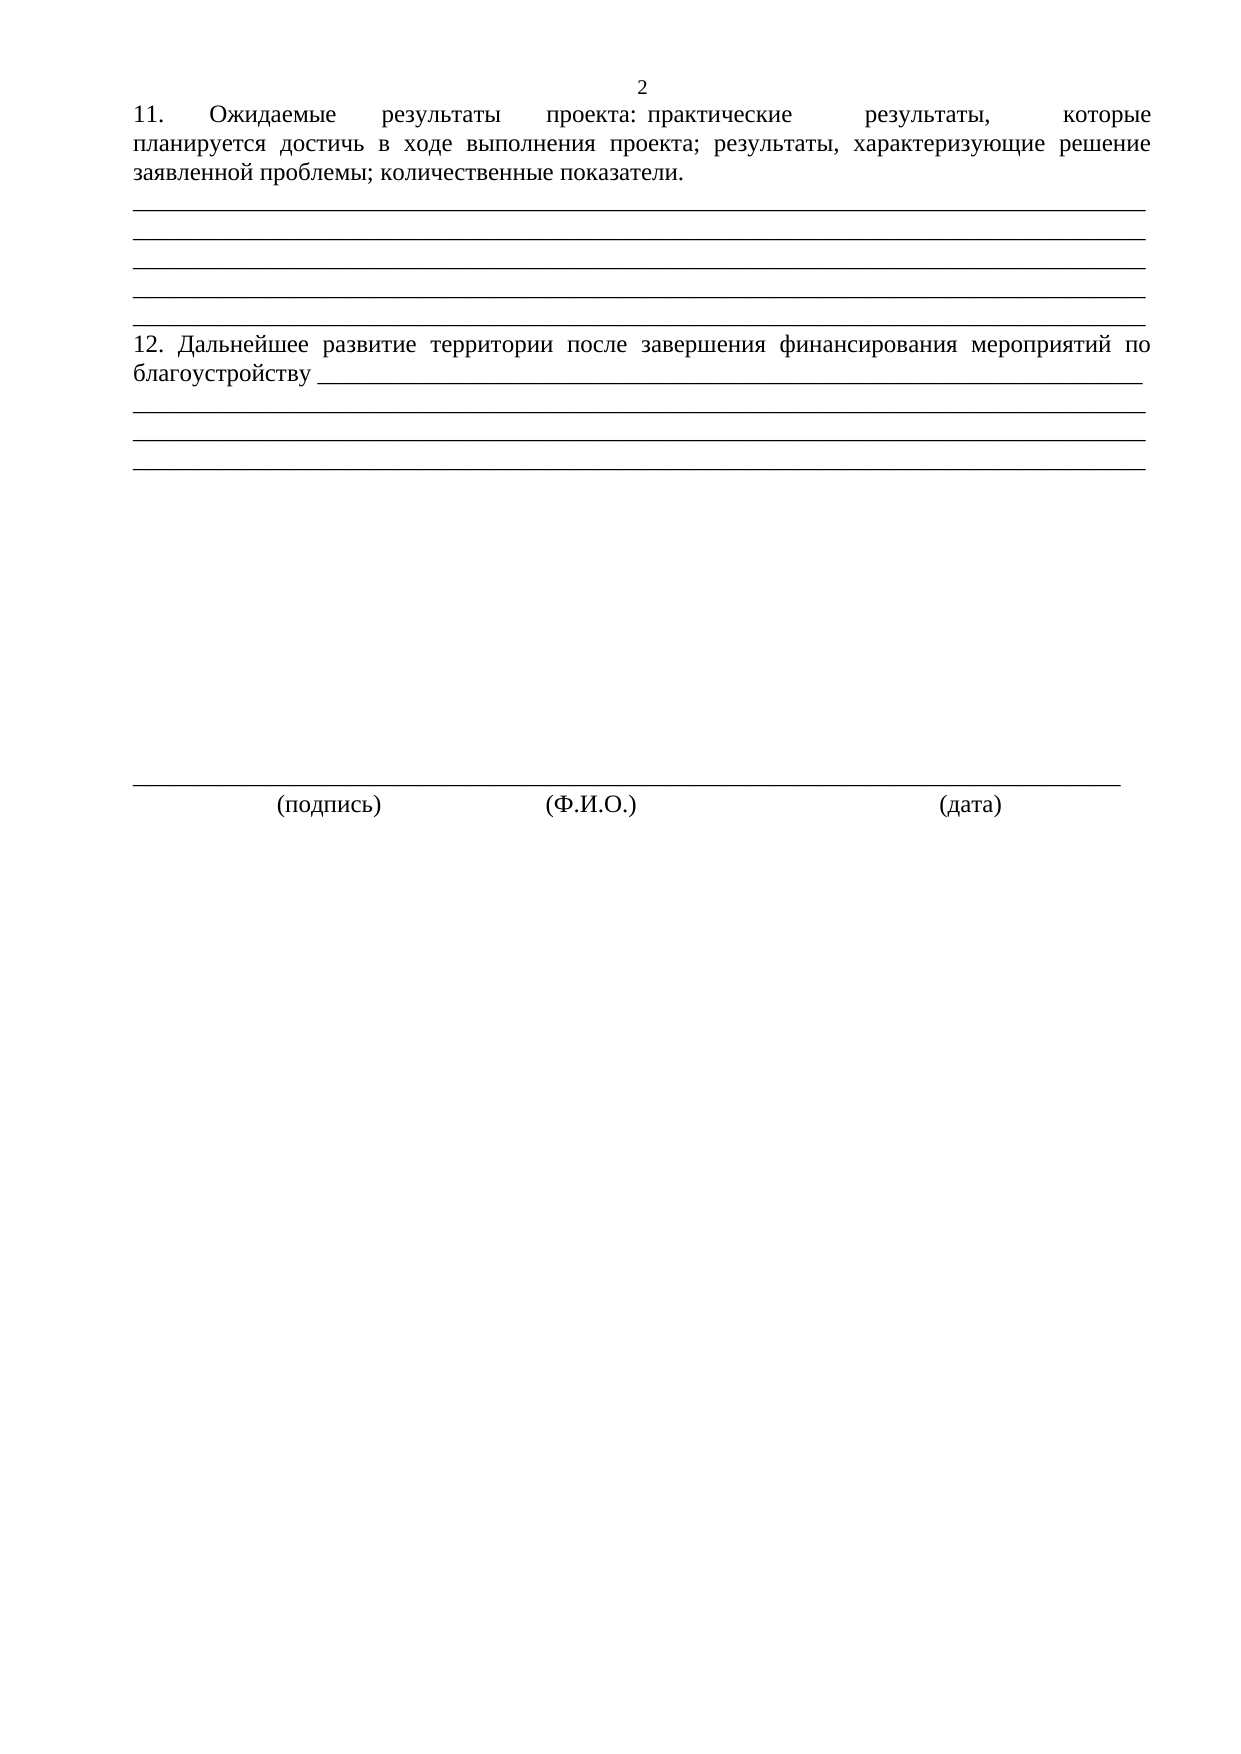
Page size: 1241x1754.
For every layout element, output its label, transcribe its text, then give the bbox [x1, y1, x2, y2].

text 11. Ожидаемые результаты проекта: практические результаты, которые планируется достичь в ходе выполнения проекта; результаты, характеризующие решение заявленной проблемы; количественные показатели. [133, 99, 1152, 185]
text ___________________________________________________________________________________________________________________________________________________________________________________________________________________________________________________ [133, 387, 1152, 473]
text 12. Дальнейшее развитие территории после завершения финансирования мероприятий по благоустройству __________________________________________________________________ [133, 329, 1152, 387]
text _______________________________________________________________________________ [133, 760, 1152, 789]
text _____________________________________________________________________________________________________________________________________________________________________________________________________________________________________________________________________________________________________________________________________________________________________________________________________________________ [133, 185, 1152, 329]
text (подпись) (Ф.И.О.) (дата) [133, 789, 1152, 818]
